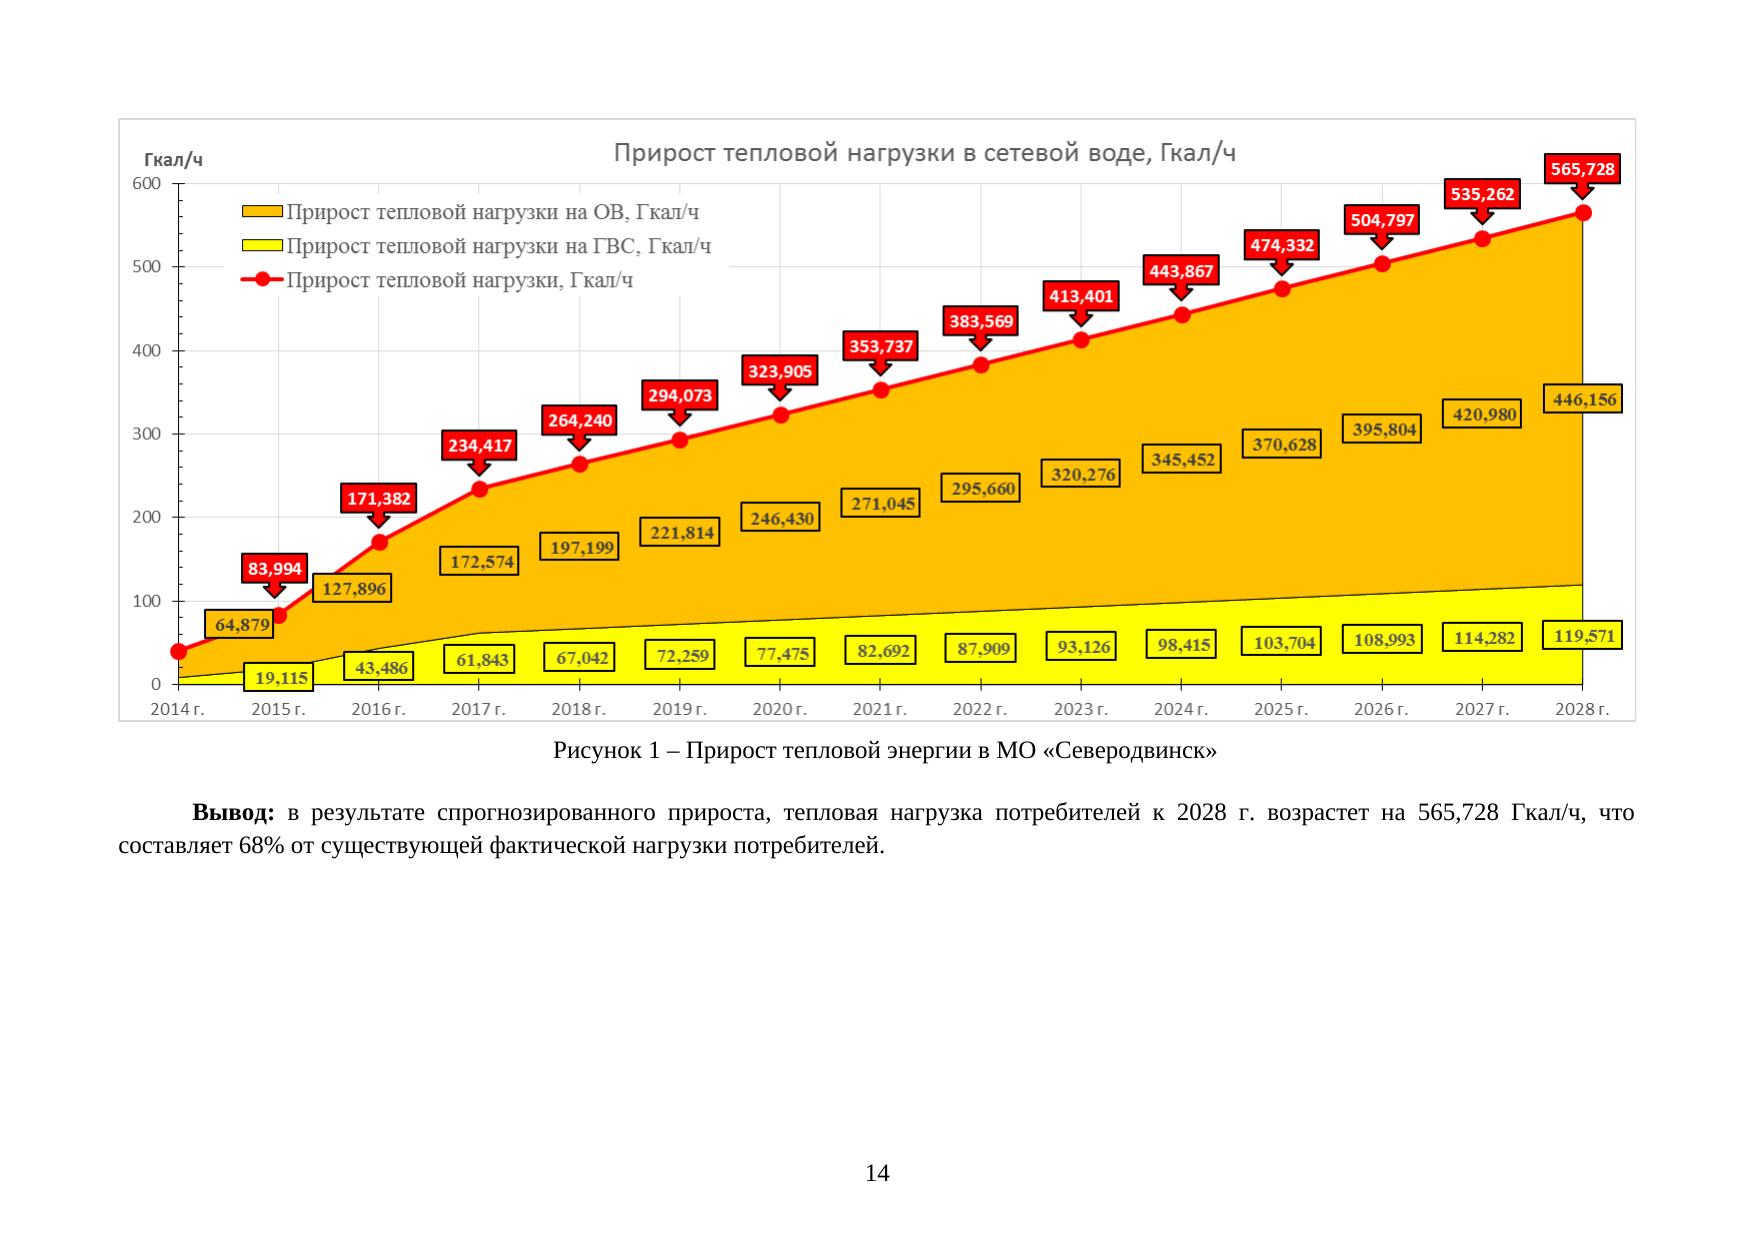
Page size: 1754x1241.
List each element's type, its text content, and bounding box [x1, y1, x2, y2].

list – Прирост тепловой энергии в МО «Северодвинск» [156, 736, 1636, 764]
text Вывод: в результате спрогнозированного прироста, тепловая нагрузка потребителей к 2028 г. возрастет на 565,728 Гкал/ч, что составляет 68% от существующей фактической нагрузки потребителей. [118, 797, 1636, 859]
picture [118, 118, 1637, 722]
